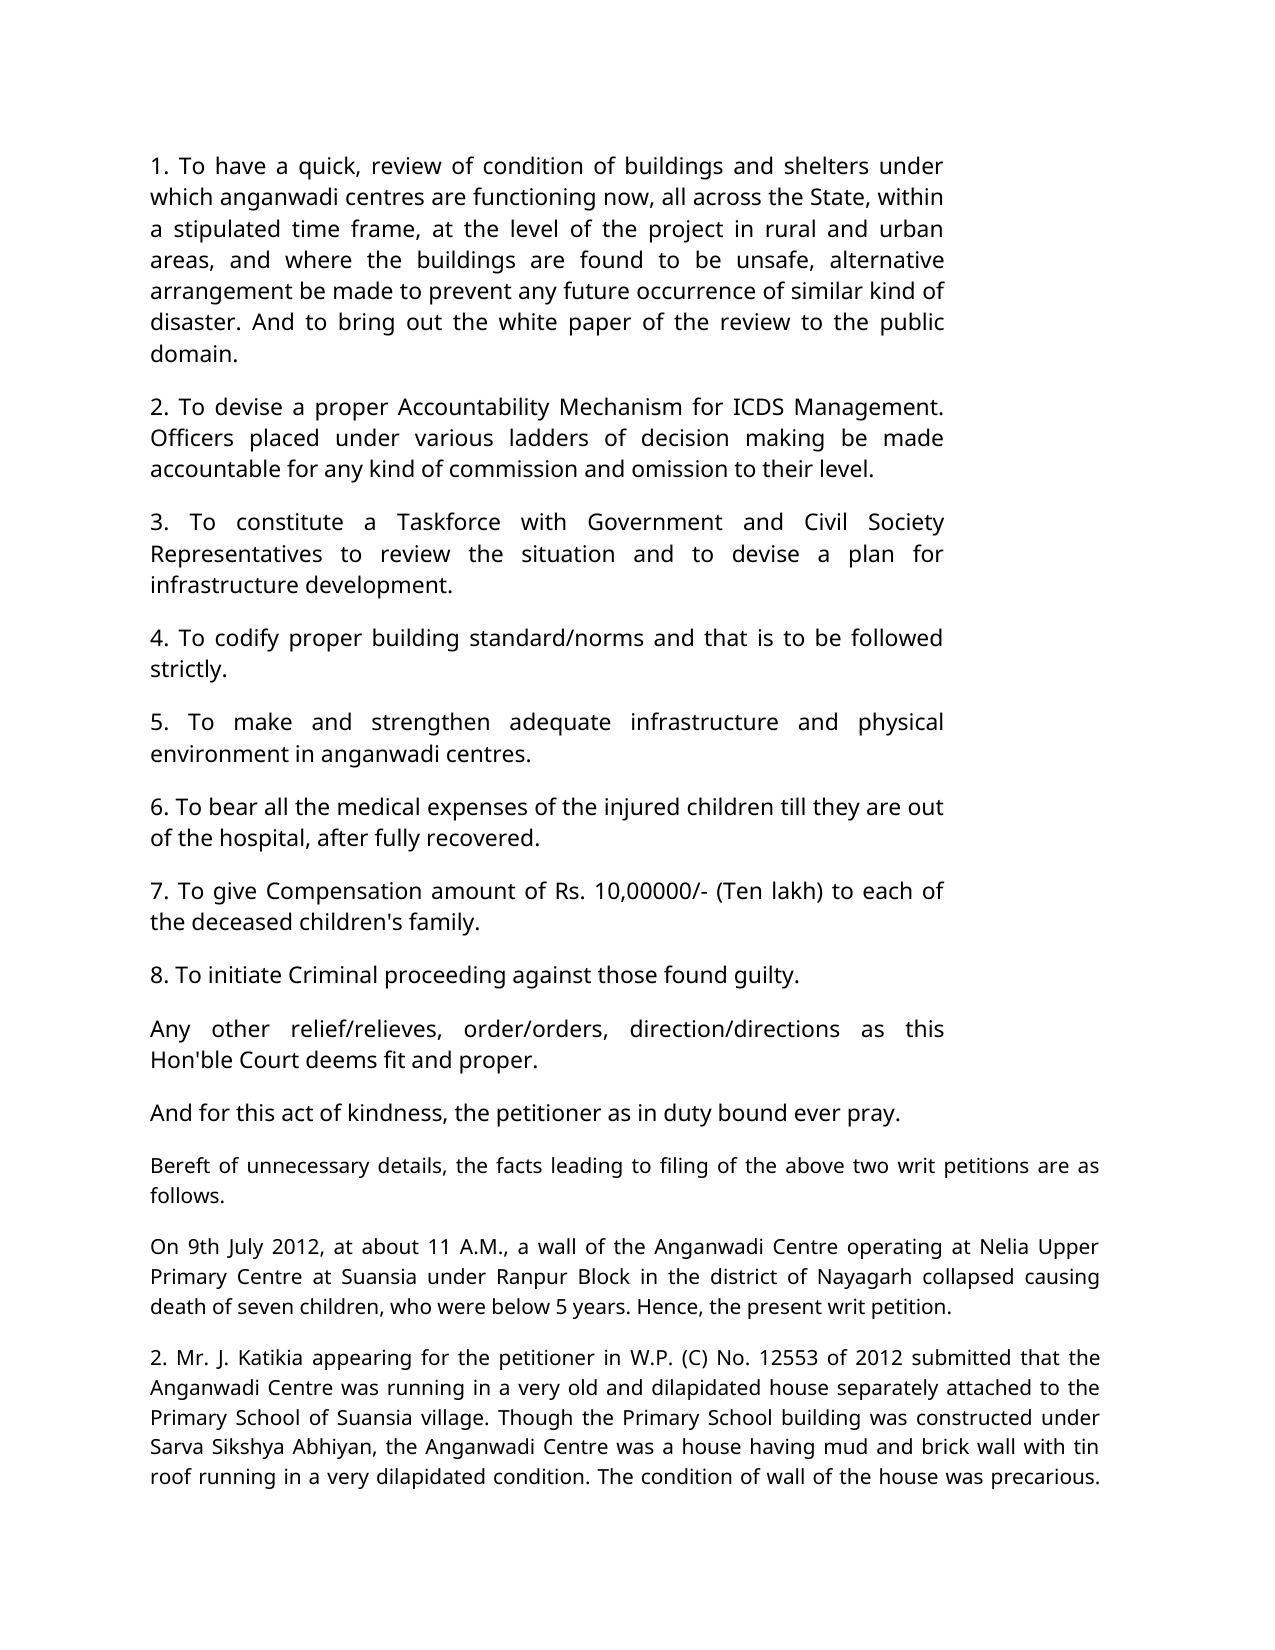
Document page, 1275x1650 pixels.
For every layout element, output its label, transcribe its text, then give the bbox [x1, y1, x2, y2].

text 5. To make and strengthen adequate infrastructure and physical environment in anganwadi centres. [150, 706, 945, 769]
text 3. To constitute a Taskforce with Government and Civil Society Representatives to review the situation and to devise a plan for infrastructure development. [150, 506, 945, 600]
text 6. To bear all the medical expenses of the injured children till they are out of the hospital, after fully recovered. [150, 791, 945, 853]
text 2. To devise a proper Accountability Mechanism for ICDS Management. Officers placed under various ladders of decision making be made accountable for any kind of commission and omission to their level. [150, 391, 945, 484]
text And for this act of kindness, the petitioner as in duty bound ever pray. [150, 1097, 945, 1128]
text 8. To initiate Criminal proceeding against those found guilty. [150, 959, 945, 991]
text Any other relief/relieves, order/orders, direction/directions as this Hon'ble Court deems fit and proper. [150, 1012, 945, 1075]
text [150, 1342, 1102, 1491]
text On 9th July 2012, at about 11 A.M., a wall of the Anganwadi Centre operating at Nelia Upper Primary Centre at Suansia under Ranpur Block in the district of Nayagarh collapsed causing death of seven children, who were below 5 years. Hence, the present writ petition. [150, 1231, 1102, 1320]
text 1. To have a quick, review of condition of buildings and shelters under which anganwadi centres are functioning now, all across the State, within a stipulated time frame, at the level of the project in rural and urban areas, and where the buildings are found to be unsafe, alternative arrangement be made to prevent any future occurrence of similar kind of disaster. And to bring out the white paper of the review to the public domain. [150, 150, 945, 369]
text 4. To codify proper building standard/norms and that is to be followed strictly. [150, 622, 945, 684]
text 7. To give Compensation amount of Rs. 10,00000/- (Ten lakh) to each of the deceased children's family. [150, 875, 945, 937]
text Bereft of unnecessary details, the facts leading to filing of the above two writ petitions are as follows. [150, 1150, 1102, 1209]
